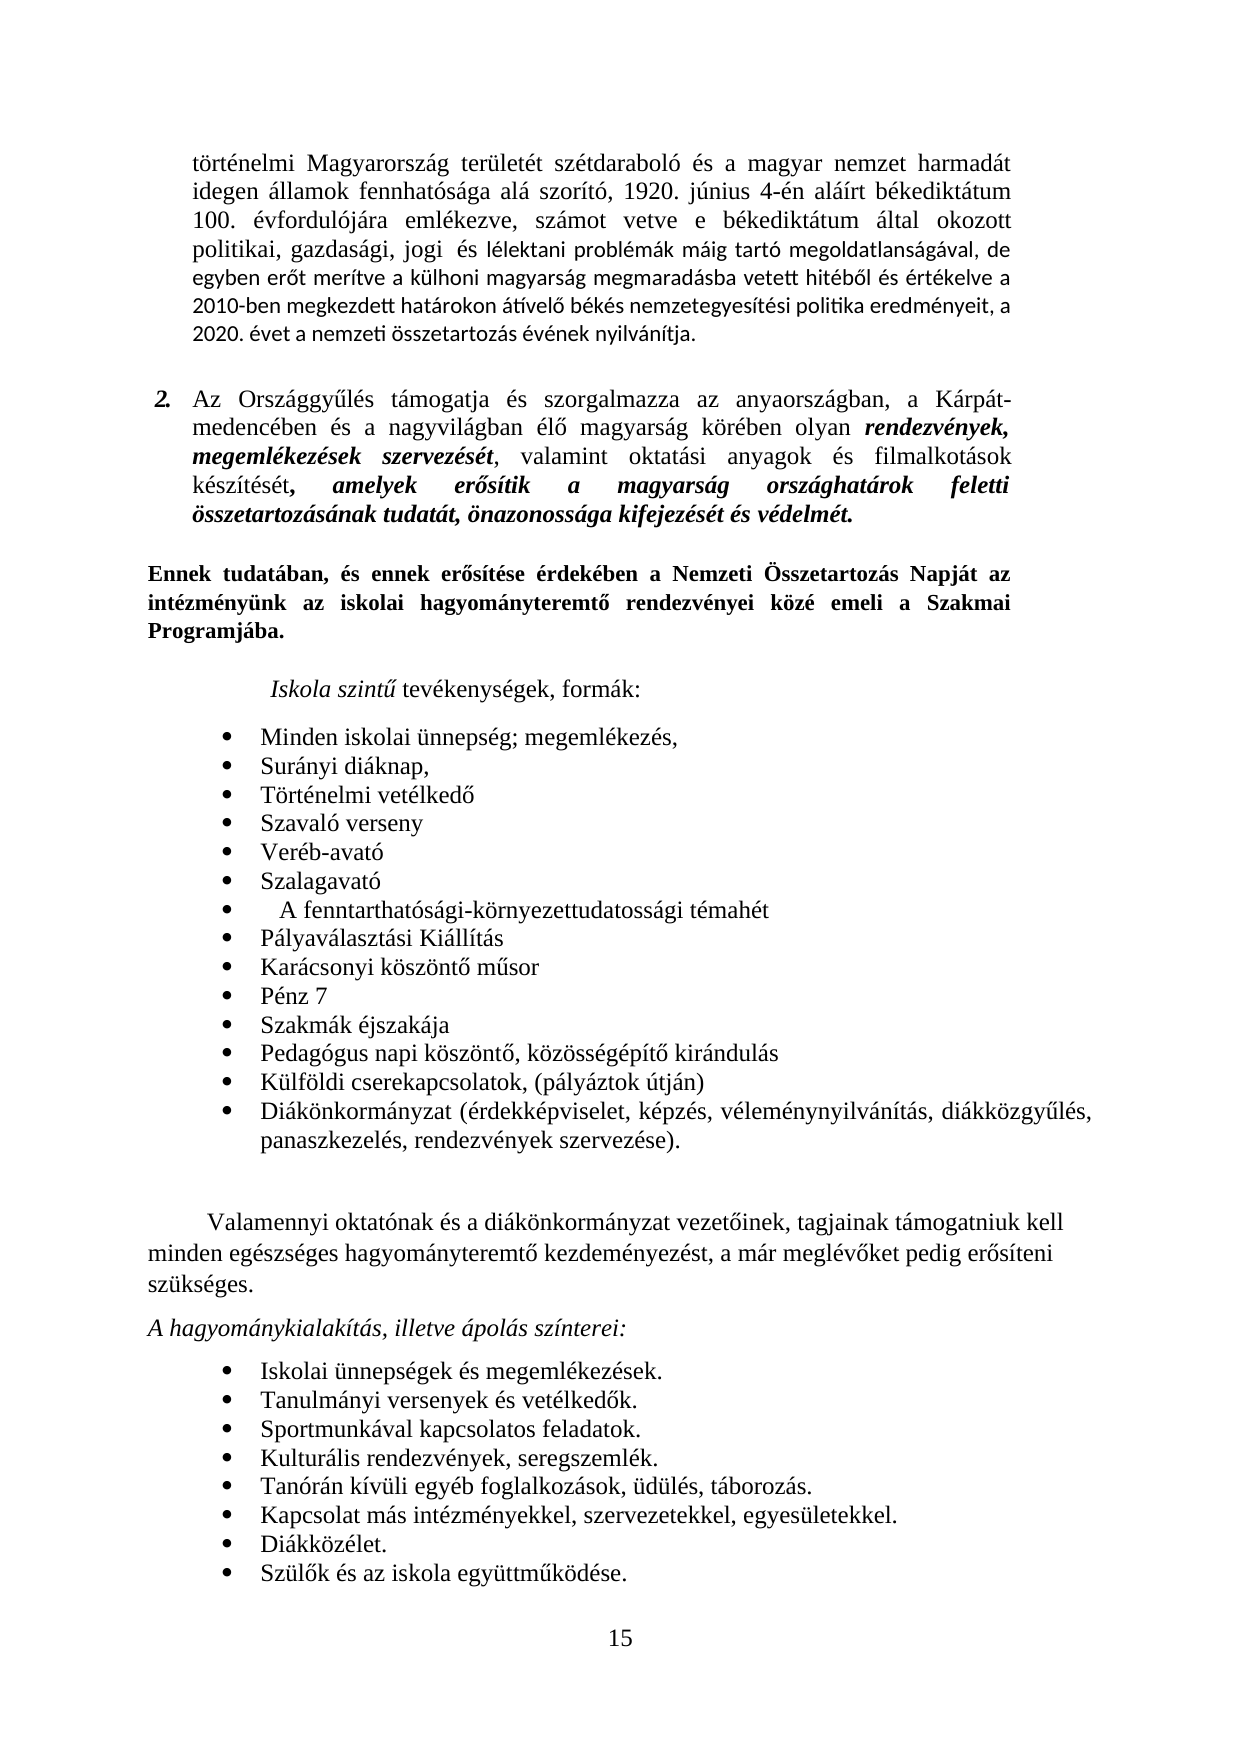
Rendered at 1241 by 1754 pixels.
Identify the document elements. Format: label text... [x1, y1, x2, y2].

list A fenntarthatósági-környezettudatossági témahét [223, 895, 1093, 923]
text Valamennyi oktatónak és a diákönkormányzat vezetőinek, tagjainak támogatniuk kell minden egészséges hagyományteremtő kezdeményezést, a már meglévőket pedig erősíteni szükséges. [148, 1207, 1093, 1298]
list Történelmi vetélkedő [223, 780, 1093, 808]
list Kulturális rendezvények, seregszemlék. [223, 1443, 1093, 1471]
text Iskola szintű tevékenységek, formák: [270, 674, 1093, 703]
list Pedagógus napi köszöntő, közösségépítő kirándulás [223, 1038, 1093, 1067]
list Surányi diáknap, [223, 751, 1093, 780]
list Minden iskolai ünnepség; megemlékezés, [223, 722, 1093, 751]
list Tanulmányi versenyek és vetélkedők. [223, 1385, 1093, 1414]
subtitle Ennek tudatában, és ennek erősítése érdekében a Nemzeti Összetartozás Napját az intézményünk az iskolai hagyományteremtő rendezvényei közé emeli a Szakmai Programjába. [148, 560, 1011, 644]
list Szülők és az iskola együttműködése. [223, 1558, 1093, 1586]
list Szakmák éjszakája [223, 1010, 1093, 1038]
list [154, 148, 1012, 347]
list Az Országgyűlés támogatja és szorgalmazza az anyaországban, a Kárpát-medencében és a nagyvilágban élő magyarság körében olyan rendezvények, megemlékezések szervezését, valamint oktatási anyagok és filmalkotások készítését, amelyek erősítik a magyarság országhatárok feletti összetartozásának tudatát, önazonossága kifejezését és védelmét. [154, 384, 1012, 527]
list Szavaló verseny [223, 808, 1093, 837]
list Diákönkormányzat (érdekképviselet, képzés, véleménynyilvánítás, diákközgyűlés, panaszkezelés, rendezvények szervezése). [223, 1096, 1093, 1153]
list Diákközélet. [223, 1529, 1093, 1558]
list Külföldi cserekapcsolatok, (pályáztok útján) [223, 1067, 1093, 1096]
list Sportmunkával kapcsolatos feladatok. [223, 1414, 1093, 1443]
list Pénz 7 [223, 981, 1093, 1010]
list Pályaválasztási Kiállítás [223, 923, 1093, 952]
list Kapcsolat más intézményekkel, szervezetekkel, egyesületekkel. [223, 1500, 1093, 1529]
list Veréb-avató [223, 837, 1093, 866]
list Karácsonyi köszöntő műsor [223, 952, 1093, 981]
list Iskolai ünnepségek és megemlékezések. [223, 1356, 1093, 1385]
list Szalagavató [223, 866, 1093, 895]
list Tanórán kívüli egyéb foglalkozások, üdülés, táborozás. [223, 1471, 1093, 1500]
text A hagyománykialakítás, illetve ápolás színterei: [148, 1313, 1093, 1342]
